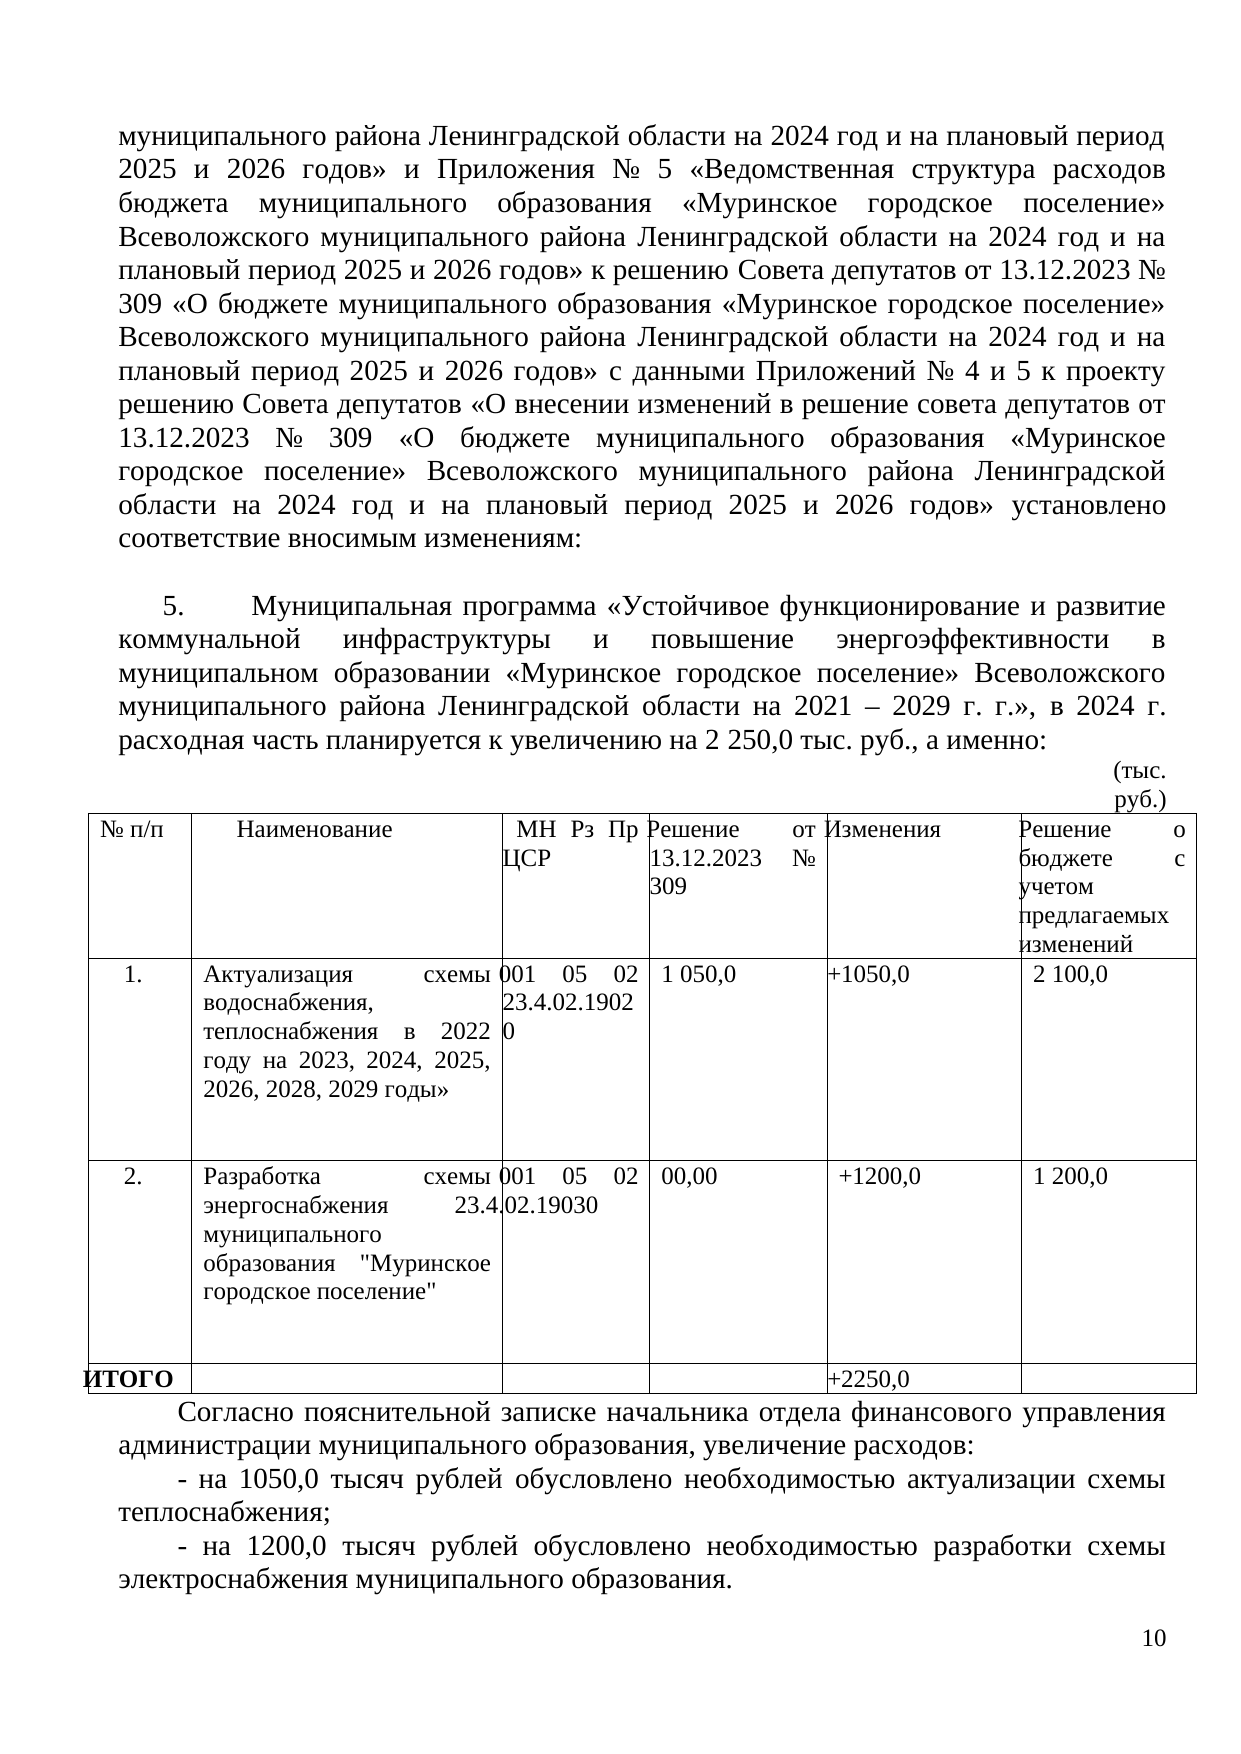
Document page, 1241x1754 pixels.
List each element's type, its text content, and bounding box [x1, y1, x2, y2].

table_header МН Рз Пр ЦСР [503, 814, 649, 958]
table_cell 1. [89, 959, 191, 1160]
list (тыс. руб.) [118, 755, 1166, 813]
table_cell ИТОГО [89, 1364, 191, 1393]
table_cell Разработка схемы энергоснабжения муниципального образования "Муринское городское поселение" [192, 1161, 502, 1363]
table_cell 2. [89, 1161, 191, 1363]
table_header Решение о бюджете с учетом предлагаемых изменений [1022, 814, 1196, 958]
table_cell +1200,0 [828, 1161, 1021, 1363]
table_cell +1050,0 [828, 959, 1021, 1160]
text - на 1200,0 тысяч рублей обусловлено необходимостью разработки схемы электроснабжения муниципального образования. [118, 1528, 1166, 1595]
table_cell 2 100,0 [1022, 959, 1196, 1160]
table_cell [503, 1364, 649, 1393]
table_header Изменения [828, 814, 1021, 958]
table_cell 001 05 02 23.4.02.19020 [503, 959, 649, 1160]
table_header Наименование [192, 814, 502, 958]
table_cell 001 05 02 23.4.02.19030 [503, 1161, 649, 1363]
table_cell 00,00 [650, 1161, 827, 1363]
table_cell +2250,0 [828, 1364, 1021, 1393]
table_header № п/п [89, 814, 191, 958]
table_cell [192, 1364, 502, 1393]
table_cell [650, 1364, 827, 1393]
table_cell Актуализация схемы водоснабжения, теплоснабжения в 2022 году на 2023, 2024, 2025, 2026, 2028, 2029 годы» [192, 959, 502, 1160]
table_cell 1 200,0 [1022, 1161, 1196, 1363]
text - на 1050,0 тысяч рублей обусловлено необходимостью актуализации схемы теплоснабжения; [118, 1461, 1166, 1528]
table_cell [1022, 1364, 1196, 1393]
text Согласно пояснительной записке начальника отдела финансового управления администрации муниципального образования, увеличение расходов: [118, 1394, 1166, 1461]
table_header Решение от 13.12.2023 № 309 [650, 814, 827, 958]
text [118, 118, 1166, 554]
table_cell 1 050,0 [650, 959, 827, 1160]
list Муниципальная программа «Устойчивое функционирование и развитие коммунальной инфраструктуры и повышение энергоэффективности в муниципальном образовании «Муринское городское поселение» Всеволожского муниципального района Ленинградской области на 2021 – 2029 г. г.», в 2024 г. расходная часть планируется к увеличению на 2 250,0 тыс. руб., а именно: [118, 588, 1166, 755]
